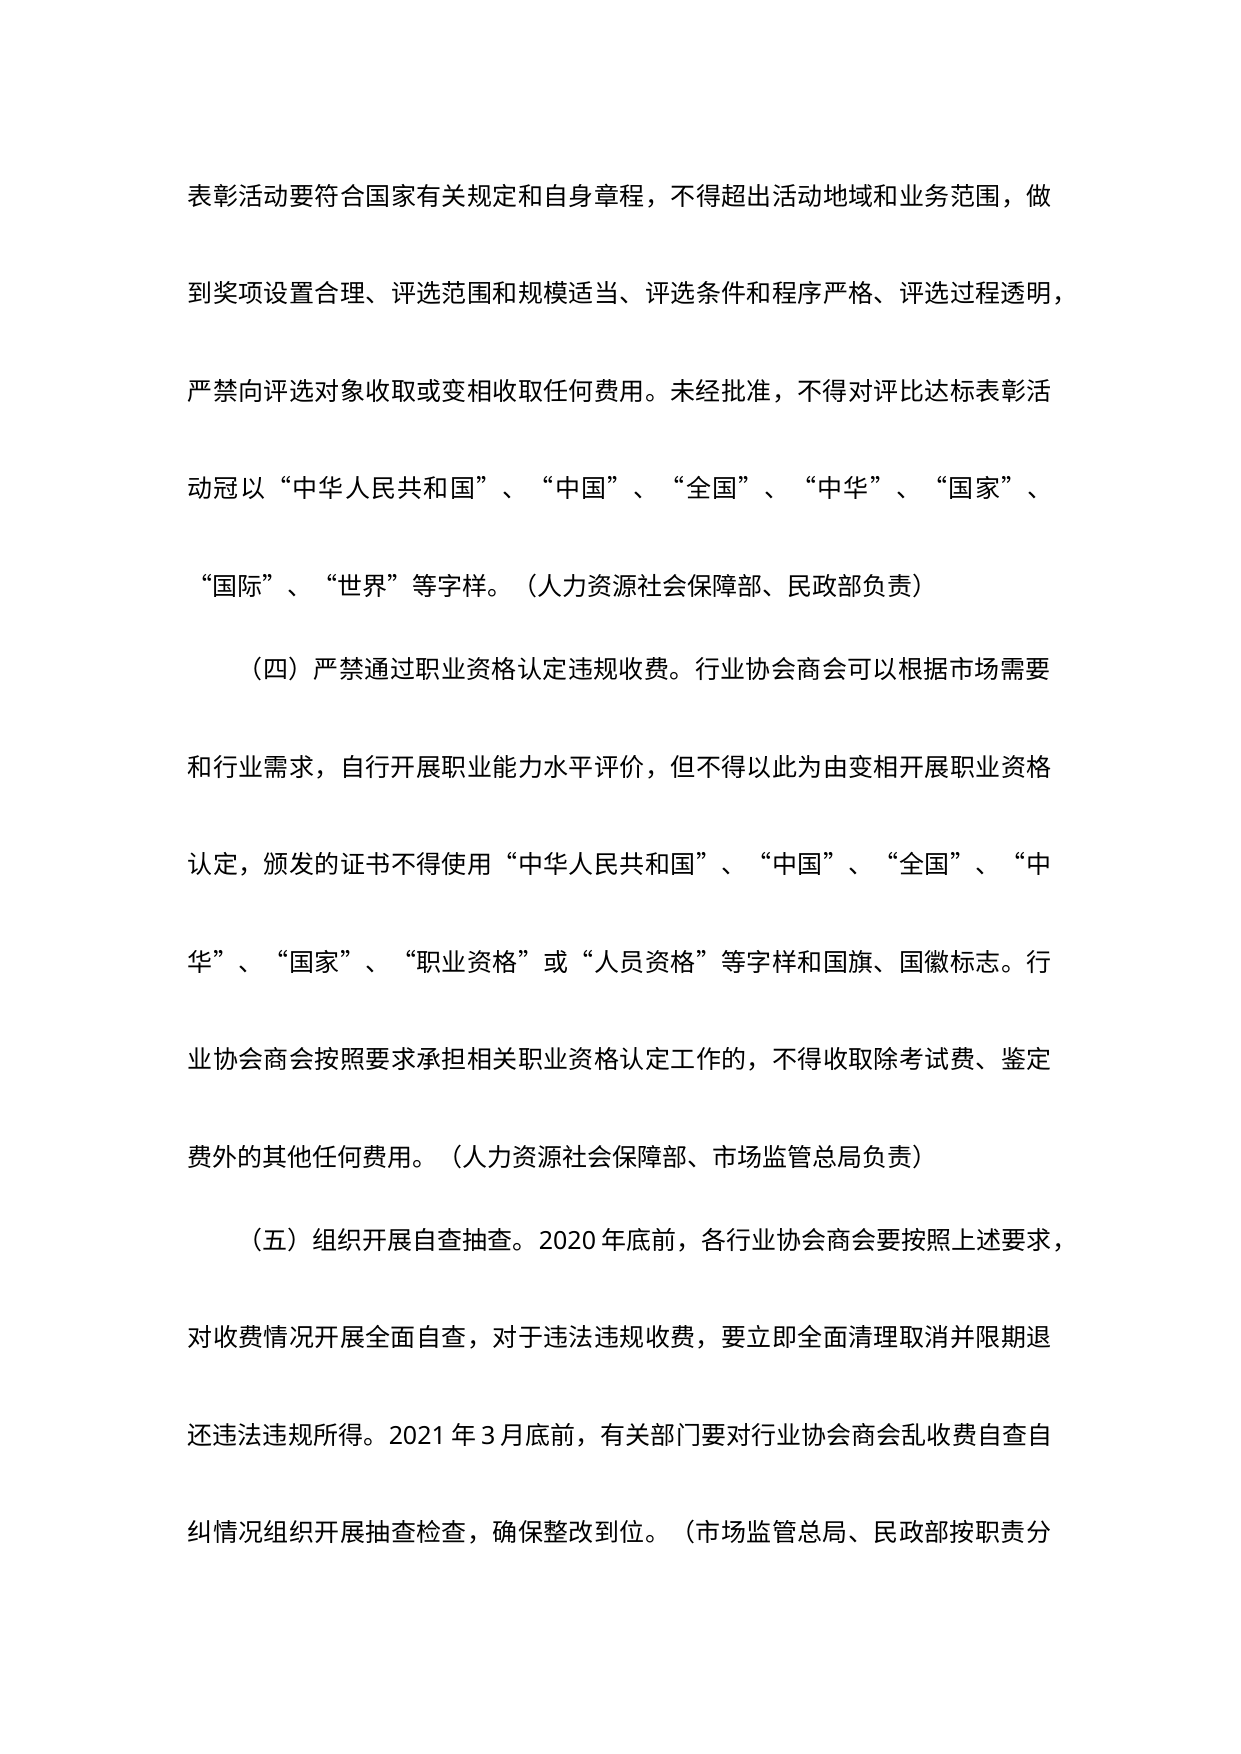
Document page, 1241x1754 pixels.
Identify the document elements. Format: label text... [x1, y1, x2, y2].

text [187, 162, 1053, 617]
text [187, 1206, 1053, 1563]
text （四）严禁通过职业资格认定违规收费。行业协会商会可以根据市场需要和行业需求，自行开展职业能力水平评价，但不得以此为由变相开展职业资格认定，颁发的证书不得使用“中华人民共和国”、“中国”、“全国”、“中华”、“国家”、“职业资格”或“人员资格”等字样和国旗、国徽标志。行业协会商会按照要求承担相关职业资格认定工作的，不得收取除考试费、鉴定费外的其他任何费用。（人力资源社会保障部、市场监管总局负责） [187, 635, 1053, 1188]
